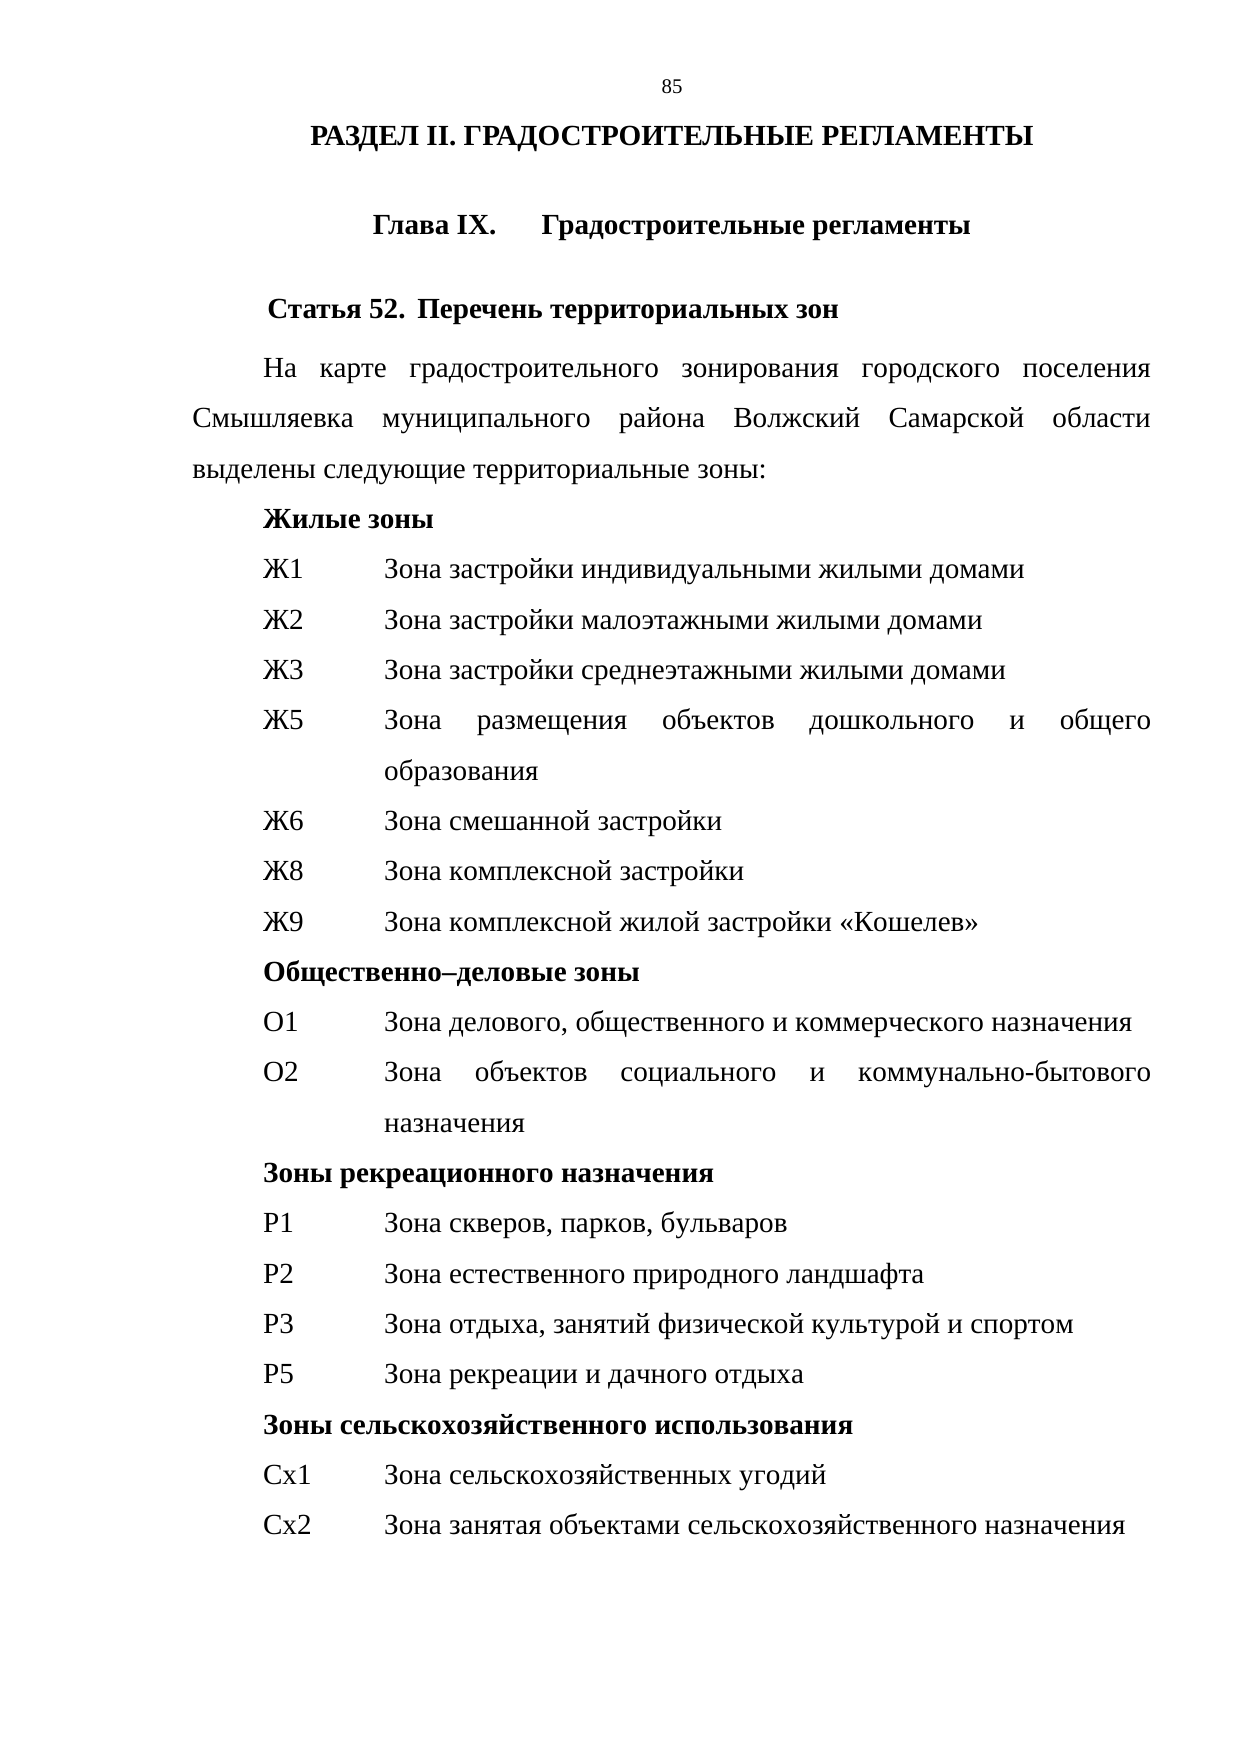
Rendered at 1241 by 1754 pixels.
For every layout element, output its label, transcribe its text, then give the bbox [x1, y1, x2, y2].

text РАЗДЕЛ II. ГРАДОСТРОИТЕЛЬНЫЕ РЕГЛАМЕНТЫ [192, 118, 1152, 152]
text Ж9 Зона комплексной жилой застройки «Кошелев» [263, 904, 1152, 937]
text Зоны сельскохозяйственного использования [192, 1407, 1152, 1440]
text Жилые зоны [192, 501, 1152, 535]
text На карте градостроительного зонирования городского поселения Смышляевка муниципального района Волжский Самарской области выделены следующие территориальные зоны: [192, 350, 1152, 484]
text Р3 Зона отдыха, занятий физической культурой и спортом [263, 1306, 1152, 1340]
text Ж3 Зона застройки среднеэтажными жилыми домами [263, 652, 1152, 686]
text Р5 Зона рекреации и дачного отдыха [263, 1356, 1152, 1390]
text Ж1 Зона застройки индивидуальными жилыми домами [263, 551, 1152, 585]
subtitle Перечень территориальных зон [192, 292, 1152, 325]
subtitle Градостроительные регламенты [192, 207, 1152, 241]
text Ж5 Зона размещения объектов дошкольного и общего образования [263, 702, 1152, 786]
text Ж2 Зона застройки малоэтажными жилыми домами [263, 602, 1152, 635]
text Ж8 Зона комплексной застройки [263, 853, 1152, 887]
text Общественно–деловые зоны [192, 954, 1152, 987]
text О2 Зона объектов социального и коммунально-бытового назначения [263, 1054, 1152, 1138]
text О1 Зона делового, общественного и коммерческого назначения [263, 1004, 1152, 1038]
text Ж6 Зона смешанной застройки [263, 803, 1152, 837]
text Р1 Зона скверов, парков, бульваров [263, 1206, 1152, 1239]
text Зоны рекреационного назначения [192, 1155, 1152, 1189]
text Р2 Зона естественного природного ландшафта [263, 1256, 1152, 1289]
text Сх2 Зона занятая объектами сельскохозяйственного назначения [263, 1507, 1152, 1541]
text Сх1 Зона сельскохозяйственных угодий [263, 1457, 1152, 1491]
